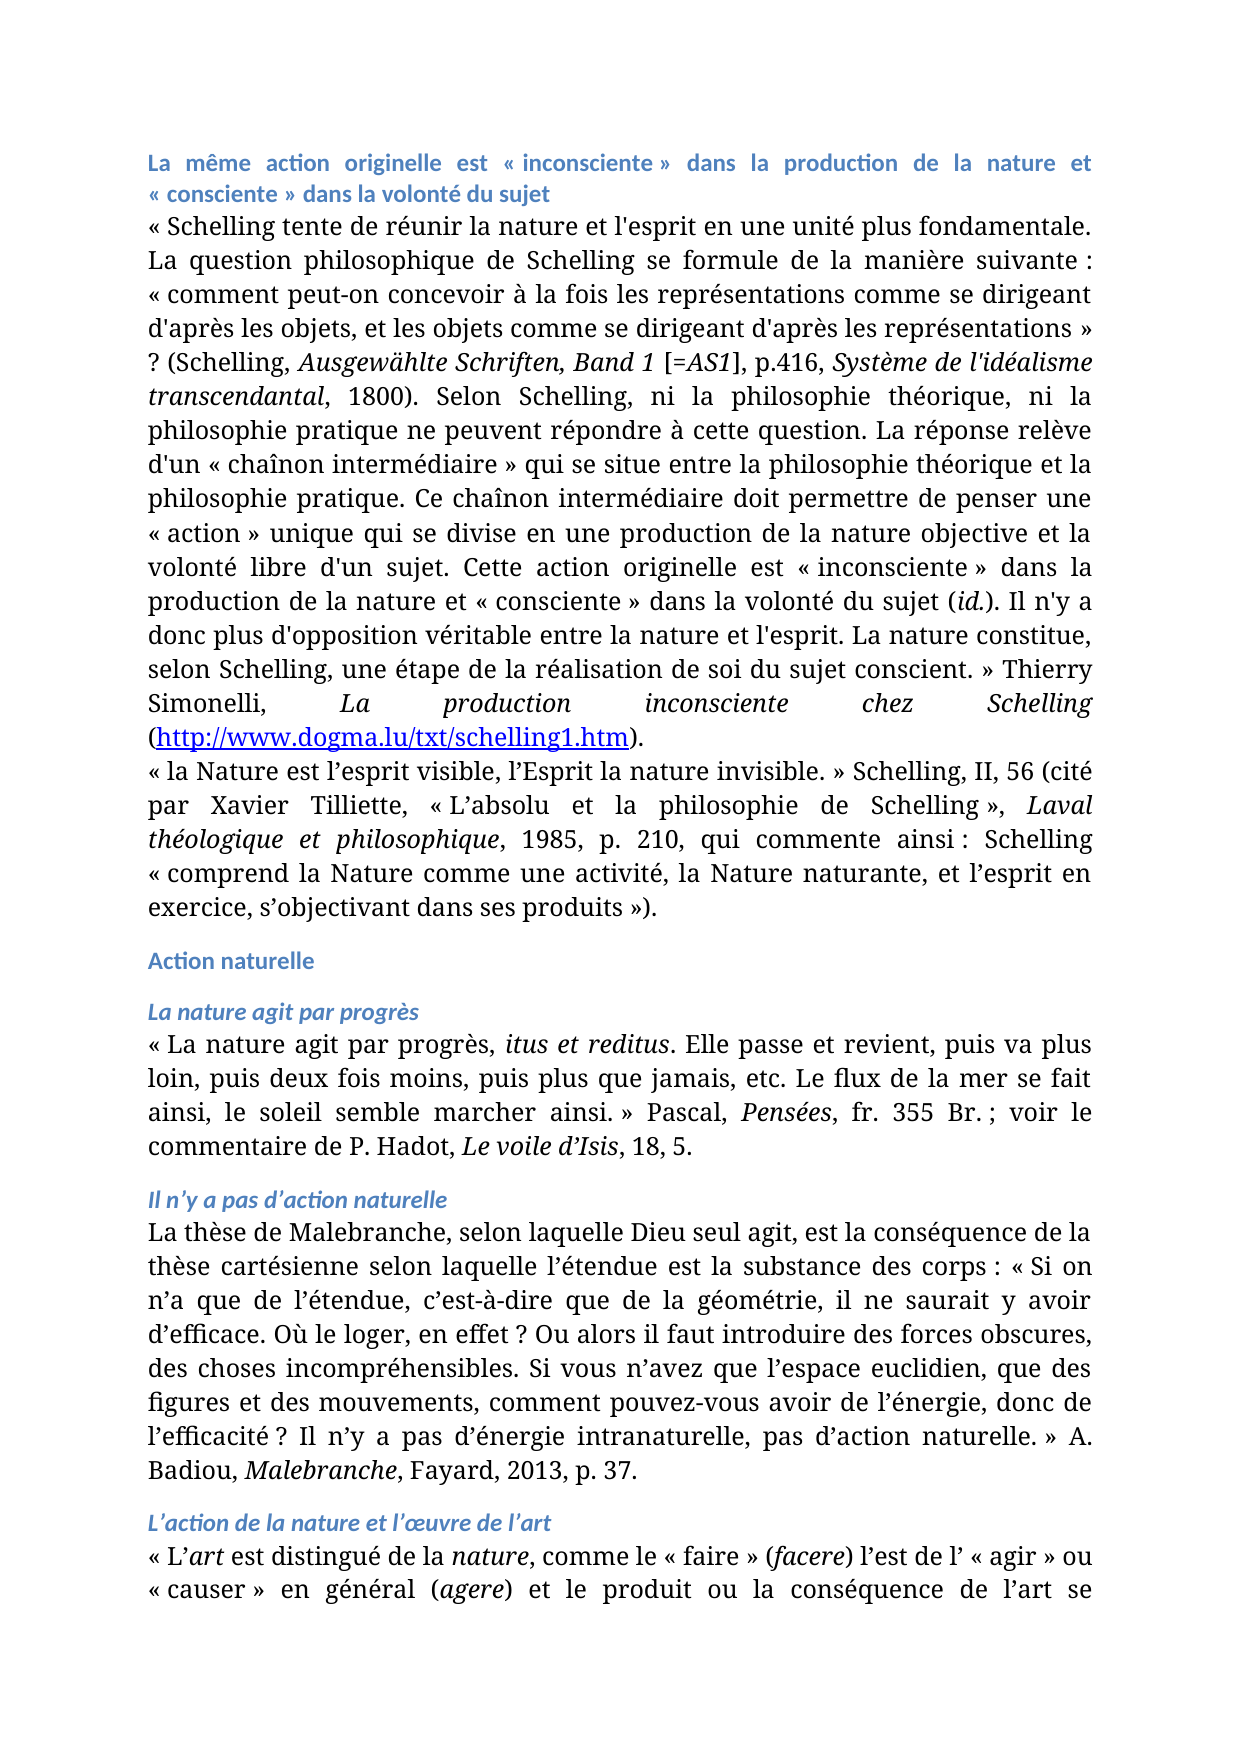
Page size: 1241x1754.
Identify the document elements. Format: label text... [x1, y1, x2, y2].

text « La nature agit par progrès, itus et reditus. Elle passe et revient, puis va plus loin, puis deux fois moins, puis plus que jamais, etc. Le flux de la mer se fait ainsi, le soleil semble marcher ainsi. » Pascal, Pensées, fr. 355 Br. ; voir le commentaire de P. Hadot, Le voile d’Isis, 18, 5. [148, 1027, 1093, 1163]
subtitle La nature agit par progrès [148, 996, 1093, 1027]
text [148, 1538, 1093, 1606]
subtitle Action naturelle [148, 945, 1093, 975]
subtitle L’action de la nature et l’œuvre de l’art [148, 1508, 1093, 1538]
text « Schelling tente de réunir la nature et l'esprit en une unité plus fondamentale. La question philosophique de Schelling se formule de la manière suivante : « comment peut-on concevoir à la fois les représentations comme se dirigeant d'après les objets, et les objets comme se dirigeant d'après les représentations » ? (Schelling, Ausgewählte Schriften, Band 1 [=AS1], p.416, Système de l'idéalisme transcendantal, 1800). Selon Schelling, ni la philosophie théorique, ni la philosophie pratique ne peuvent répondre à cette question. La réponse relève d'un « chaînon intermédiaire » qui se situe entre la philosophie théorique et la philosophie pratique. Ce chaînon intermédiaire doit permettre de penser une « action » unique qui se divise en une production de la nature objective et la volonté libre d'un sujet. Cette action originelle est « inconsciente » dans la production de la nature et « consciente » dans la volonté du sujet (id.). Il n'y a donc plus d'opposition véritable entre la nature et l'esprit. La nature constitue, selon Schelling, une étape de la réalisation de soi du sujet conscient. » Thierry Simonelli, La production inconsciente chez Schelling (http://www.dogma.lu/txt/schelling1.htm). [148, 209, 1093, 754]
text « la Nature est l’esprit visible, l’Esprit la nature invisible. » Schelling, II, 56 (cité par Xavier Tilliette, « L’absolu et la philosophie de Schelling », Laval théologique et philosophique, 1985, p. 210, qui commente ainsi : Schelling « comprend la Nature comme une activité, la Nature naturante, et l’esprit en exercice, s’objectivant dans ses produits »). [148, 754, 1093, 924]
subtitle Il n’y a pas d’action naturelle [148, 1184, 1093, 1214]
subtitle La même action originelle est « inconsciente » dans la production de la nature et « consciente » dans la volonté du sujet [148, 148, 1093, 209]
text La thèse de Malebranche, selon laquelle Dieu seul agit, est la conséquence de la thèse cartésienne selon laquelle l’étendue est la substance des corps : « Si on n’a que de l’étendue, c’est-à-dire que de la géométrie, il ne saurait y avoir d’efficace. Où le loger, en effet ? Ou alors il faut introduire des forces obscures, des choses incompréhensibles. Si vous n’avez que l’espace euclidien, que des figures et des mouvements, comment pouvez-vous avoir de l’énergie, donc de l’efficacité ? Il n’y a pas d’énergie intranaturelle, pas d’action naturelle. » A. Badiou, Malebranche, Fayard, 2013, p. 37. [148, 1214, 1093, 1487]
